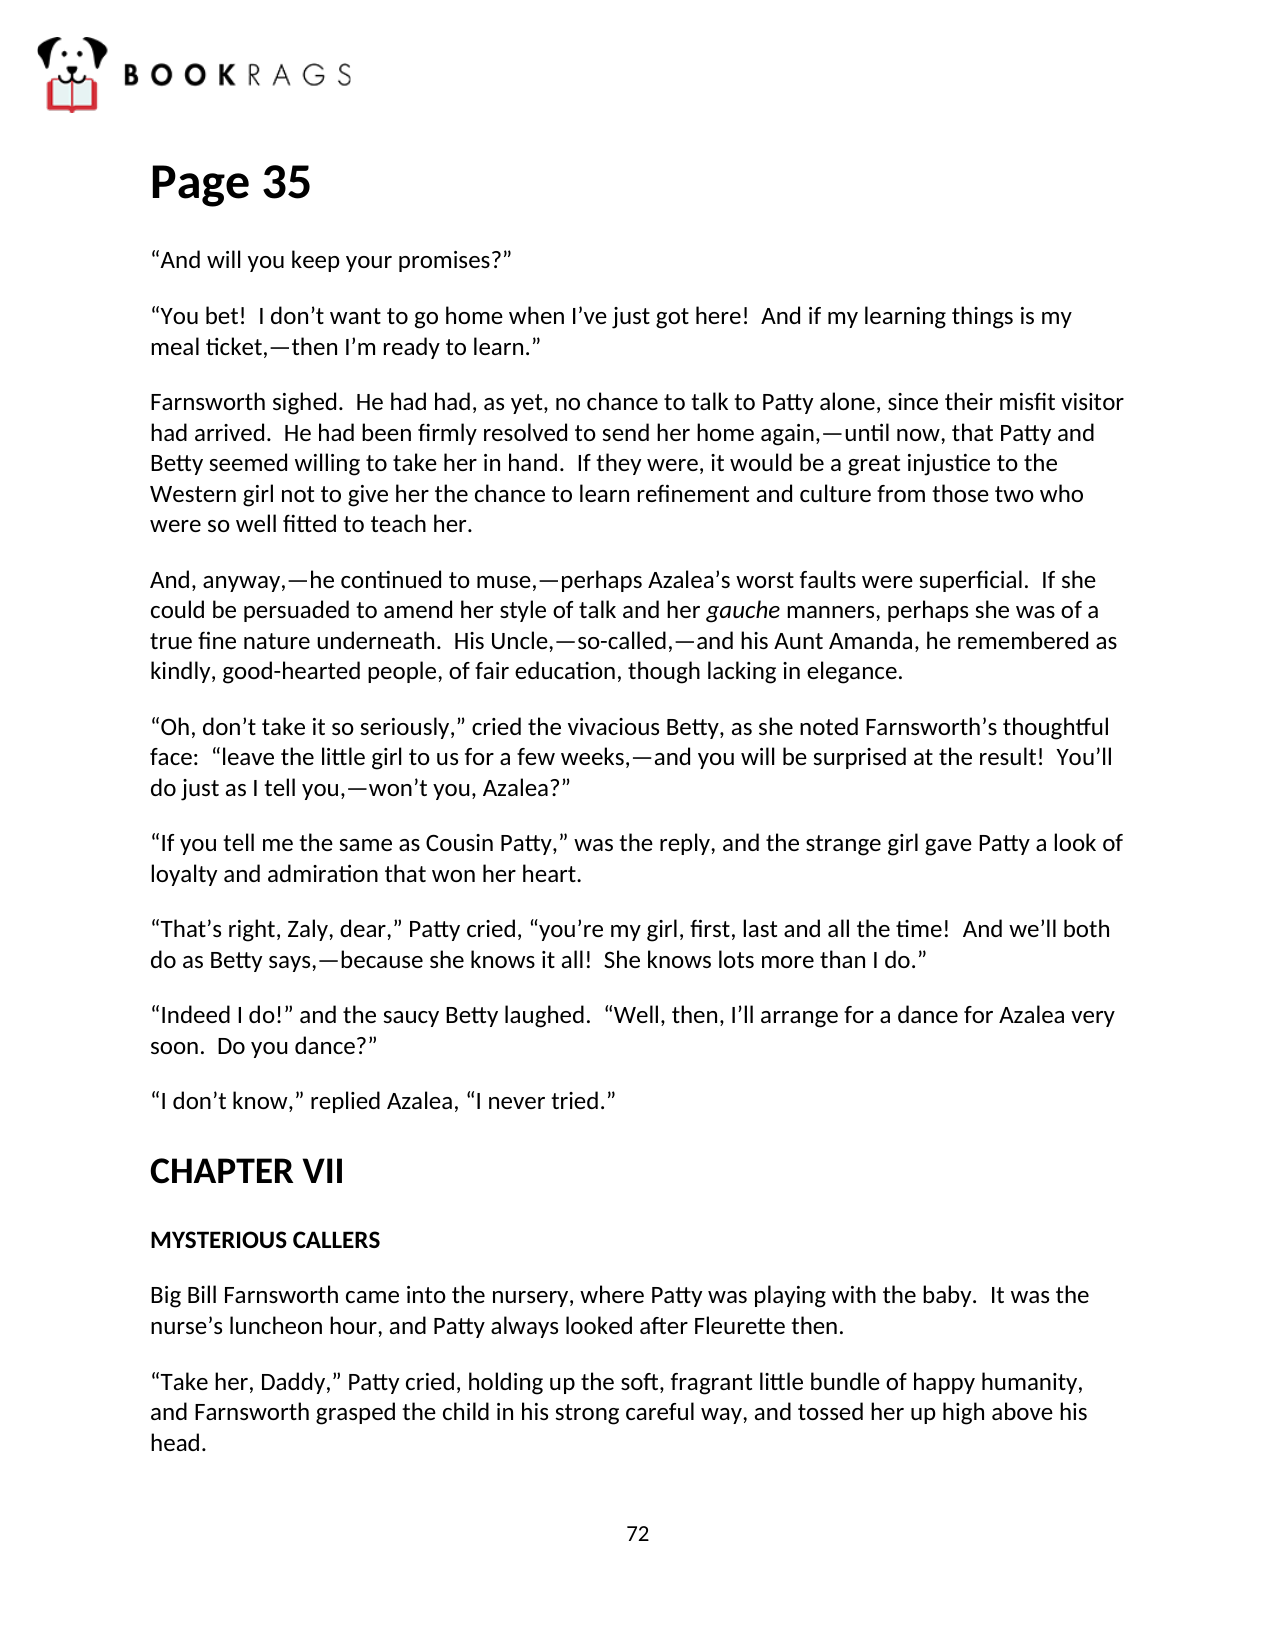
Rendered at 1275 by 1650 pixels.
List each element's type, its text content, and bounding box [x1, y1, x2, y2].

text “I don’t know,” replied Azalea, “I never tried.” [150, 1086, 1125, 1116]
text “If you tell me the same as Cousin Patty,” was the reply, and the strange girl gave Patty a look of loyalty and admiration that won her heart. [150, 827, 1125, 888]
text “And will you keep your promises?” [150, 244, 1125, 275]
text Big Bill Farnsworth came into the nursery, where Patty was playing with the baby. It was the nurse’s luncheon hour, and Patty always looked after Fleurette then. [150, 1280, 1125, 1341]
picture [37, 37, 351, 113]
text “Indeed I do!” and the saucy Betty laughed. “Well, then, I’ll arrange for a dance for Azalea very soon. Do you dance?” [150, 999, 1125, 1061]
text MYSTERIOUS CALLERS [150, 1224, 1125, 1255]
text Page 35 [150, 150, 1125, 211]
text “That’s right, Zaly, dear,” Patty cried, “you’re my girl, first, last and all the time! And we’ll both do as Betty says,—­because she knows it all! She knows lots more than I do.” [150, 913, 1125, 974]
text And, anyway,—­he continued to muse,—­perhaps Azalea’s worst faults were superficial. If she could be persuaded to amend her style of talk and her gauche manners, perhaps she was of a true fine nature underneath. His Uncle,—­so-called,—­and his Aunt Amanda, he remembered as kindly, good-hearted people, of fair education, though lacking in elegance. [150, 564, 1125, 686]
text CHAPTER VII [150, 1147, 1125, 1193]
text “Take her, Daddy,” Patty cried, holding up the soft, fragrant little bundle of happy humanity, and Farnsworth grasped the child in his strong careful way, and tossed her up high above his head. [150, 1366, 1125, 1457]
text “Oh, don’t take it so seriously,” cried the vivacious Betty, as she noted Farnsworth’s thoughtful face: “leave the little girl to us for a few weeks,—­and you will be surprised at the result! You’ll do just as I tell you,—­won’t you, Azalea?” [150, 711, 1125, 802]
text “You bet! I don’t want to go home when I’ve just got here! And if my learning things is my meal ticket,—­then I’m ready to learn.” [150, 300, 1125, 361]
text Farnsworth sighed. He had had, as yet, no chance to talk to Patty alone, since their misfit visitor had arrived. He had been firmly resolved to send her home again,—­until now, that Patty and Betty seemed willing to take her in hand. If they were, it would be a great injustice to the Western girl not to give her the chance to learn refinement and culture from those two who were so well fitted to teach her. [150, 386, 1125, 539]
